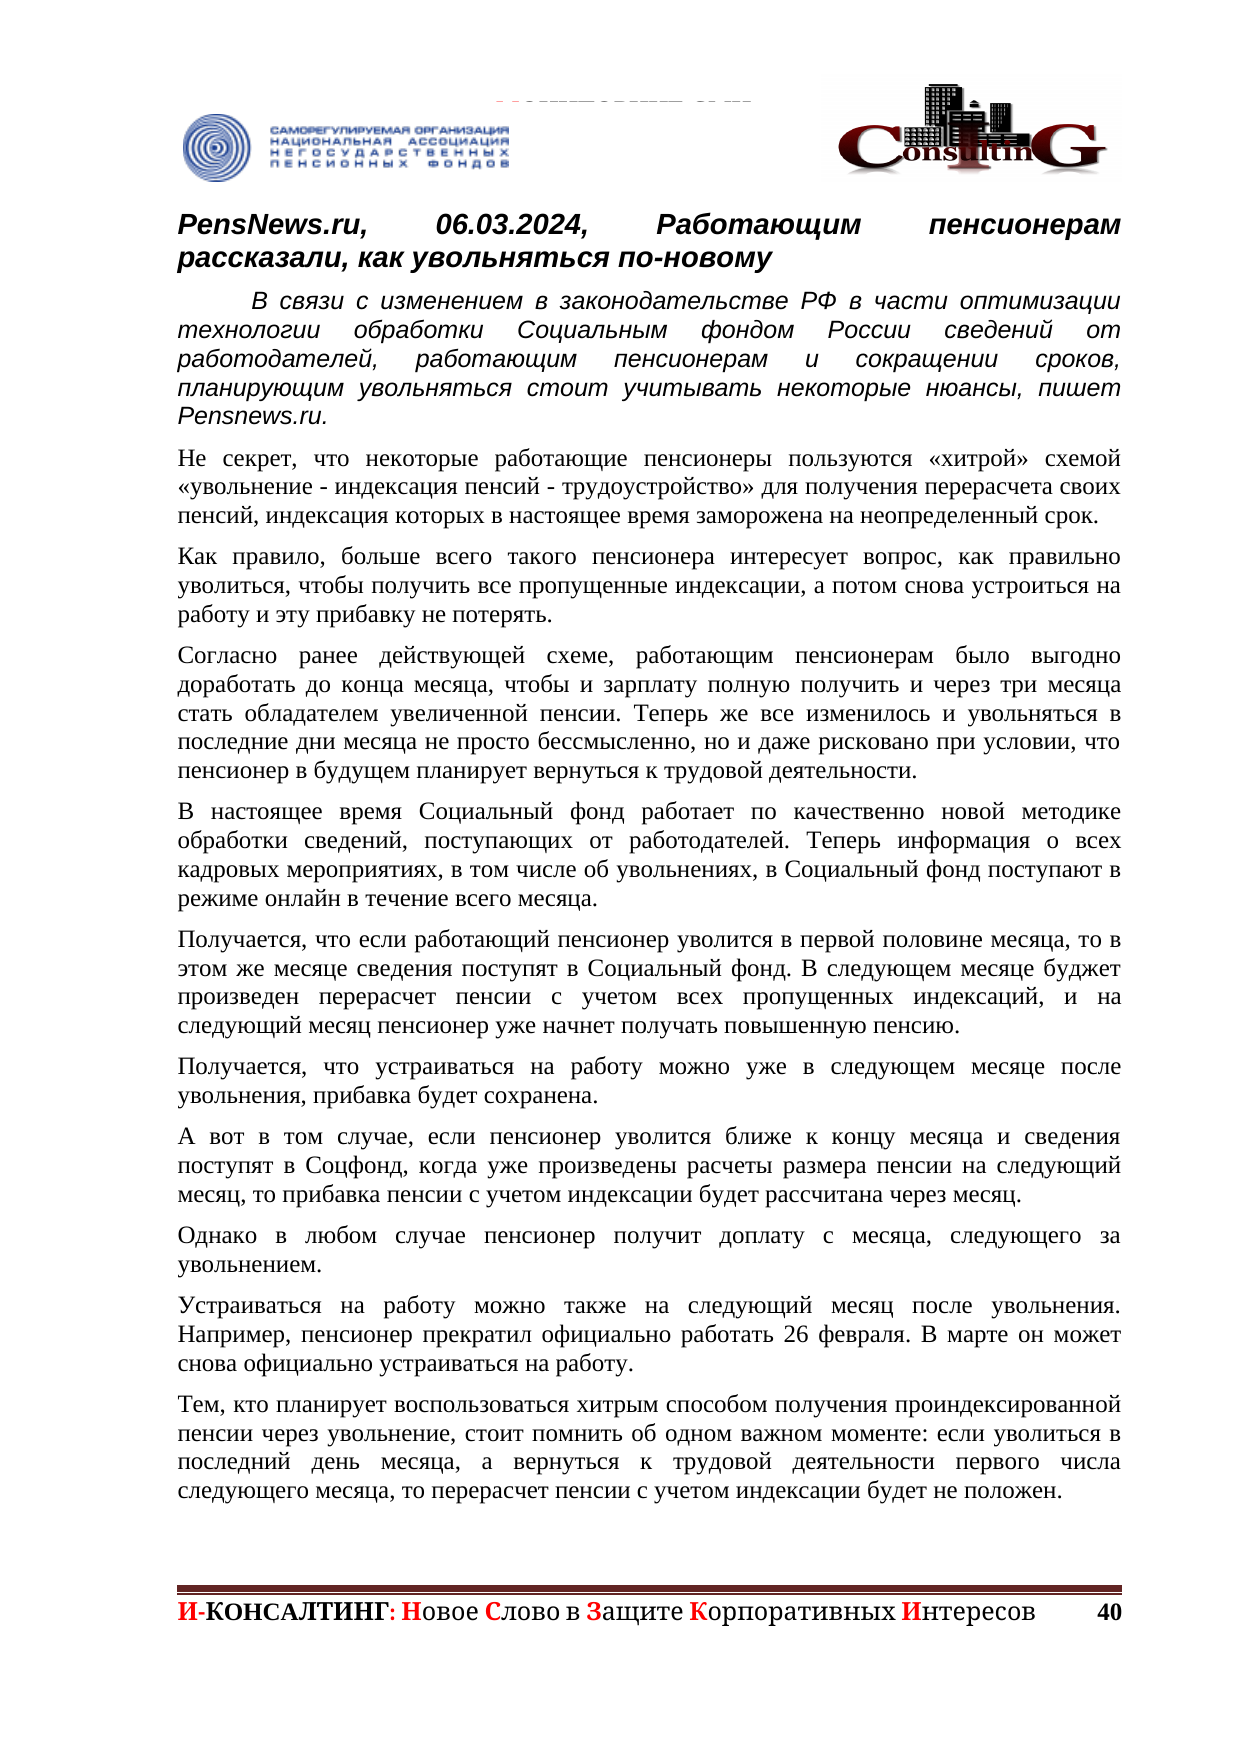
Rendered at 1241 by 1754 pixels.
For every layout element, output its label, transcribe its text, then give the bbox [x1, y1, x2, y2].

text Однако в любом случае пенсионер получит доплату с месяца, следующего за увольнением. [177, 1220, 1122, 1278]
text Как правило, больше всего такого пенсионера интересует вопрос, как правильно уволиться, чтобы получить все пропущенные индексации, а потом снова устроиться на работу и эту прибавку не потерять. [177, 541, 1122, 628]
text Получается, что устраиваться на работу можно уже в следующем месяце после увольнения, прибавка будет сохранена. [177, 1051, 1122, 1109]
text Не секрет, что некоторые работающие пенсионеры пользуются «хитрой» схемой «увольнение - индексация пенсий - трудоустройство» для получения перерасчета своих пенсий, индексация которых в настоящее время заморожена на неопределенный срок. [177, 443, 1122, 529]
picture [183, 114, 509, 182]
subtitle PеnsNеws.ru, 06.03.2024, Работающим пенсионерам рассказали, как увольняться по-новому [177, 207, 1122, 274]
text В настоящее время Социальный фонд работает по качественно новой методике обработки сведений, поступающих от работодателей. Теперь информация о всех кадровых мероприятиях, в том числе об увольнениях, в Социальный фонд поступают в режиме онлайн в течение всего месяца. [177, 796, 1122, 911]
subtitle В связи с изменением в законодательстве РФ в части оптимизации технологии обработки Социальным фондом России сведений от работодателей, работающим пенсионерам и сокращении сроков, планирующим увольняться стоит учитывать некоторые нюансы, пишет Pеnsnеws.ru. [177, 286, 1122, 430]
text А вот в том случае, если пенсионер уволится ближе к концу месяца и сведения поступят в Соцфонд, когда уже произведены расчеты размера пенсии на следующий месяц, то прибавка пенсии с учетом индексации будет рассчитана через месяц. [177, 1121, 1122, 1208]
text Устраиваться на работу можно также на следующий месяц после увольнения. Например, пенсионер прекратил официально работать 26 февраля. В марте он может снова официально устраиваться на работу. [177, 1290, 1122, 1376]
text Тем, кто планирует воспользоваться хитрым способом получения проиндексированной пенсии через увольнение, стоит помнить об одном важном моменте: если уволиться в последний день месяца, а вернуться к трудовой деятельности первого числа следующего месяца, то перерасчет пенсии с учетом индексации будет не положен. [177, 1389, 1122, 1504]
text Согласно ранее действующей схеме, работающим пенсионерам было выгодно доработать до конца месяца, чтобы и зарплату полную получить и через три месяца стать обладателем увеличенной пенсии. Теперь же все изменилось и увольняться в последние дни месяца не просто бессмысленно, но и даже рисковано при условии, что пенсионер в будущем планирует вернуться к трудовой деятельности. [177, 640, 1122, 784]
picture [821, 73, 1122, 182]
text Получается, что если работающий пенсионер уволится в первой половине месяца, то в этом же месяце сведения поступят в Социальный фонд. В следующем месяце буджет произведен перерасчет пенсии с учетом всех пропущенных индексаций, и на следующий месяц пенсионер уже начнет получать повышенную пенсию. [177, 924, 1122, 1039]
